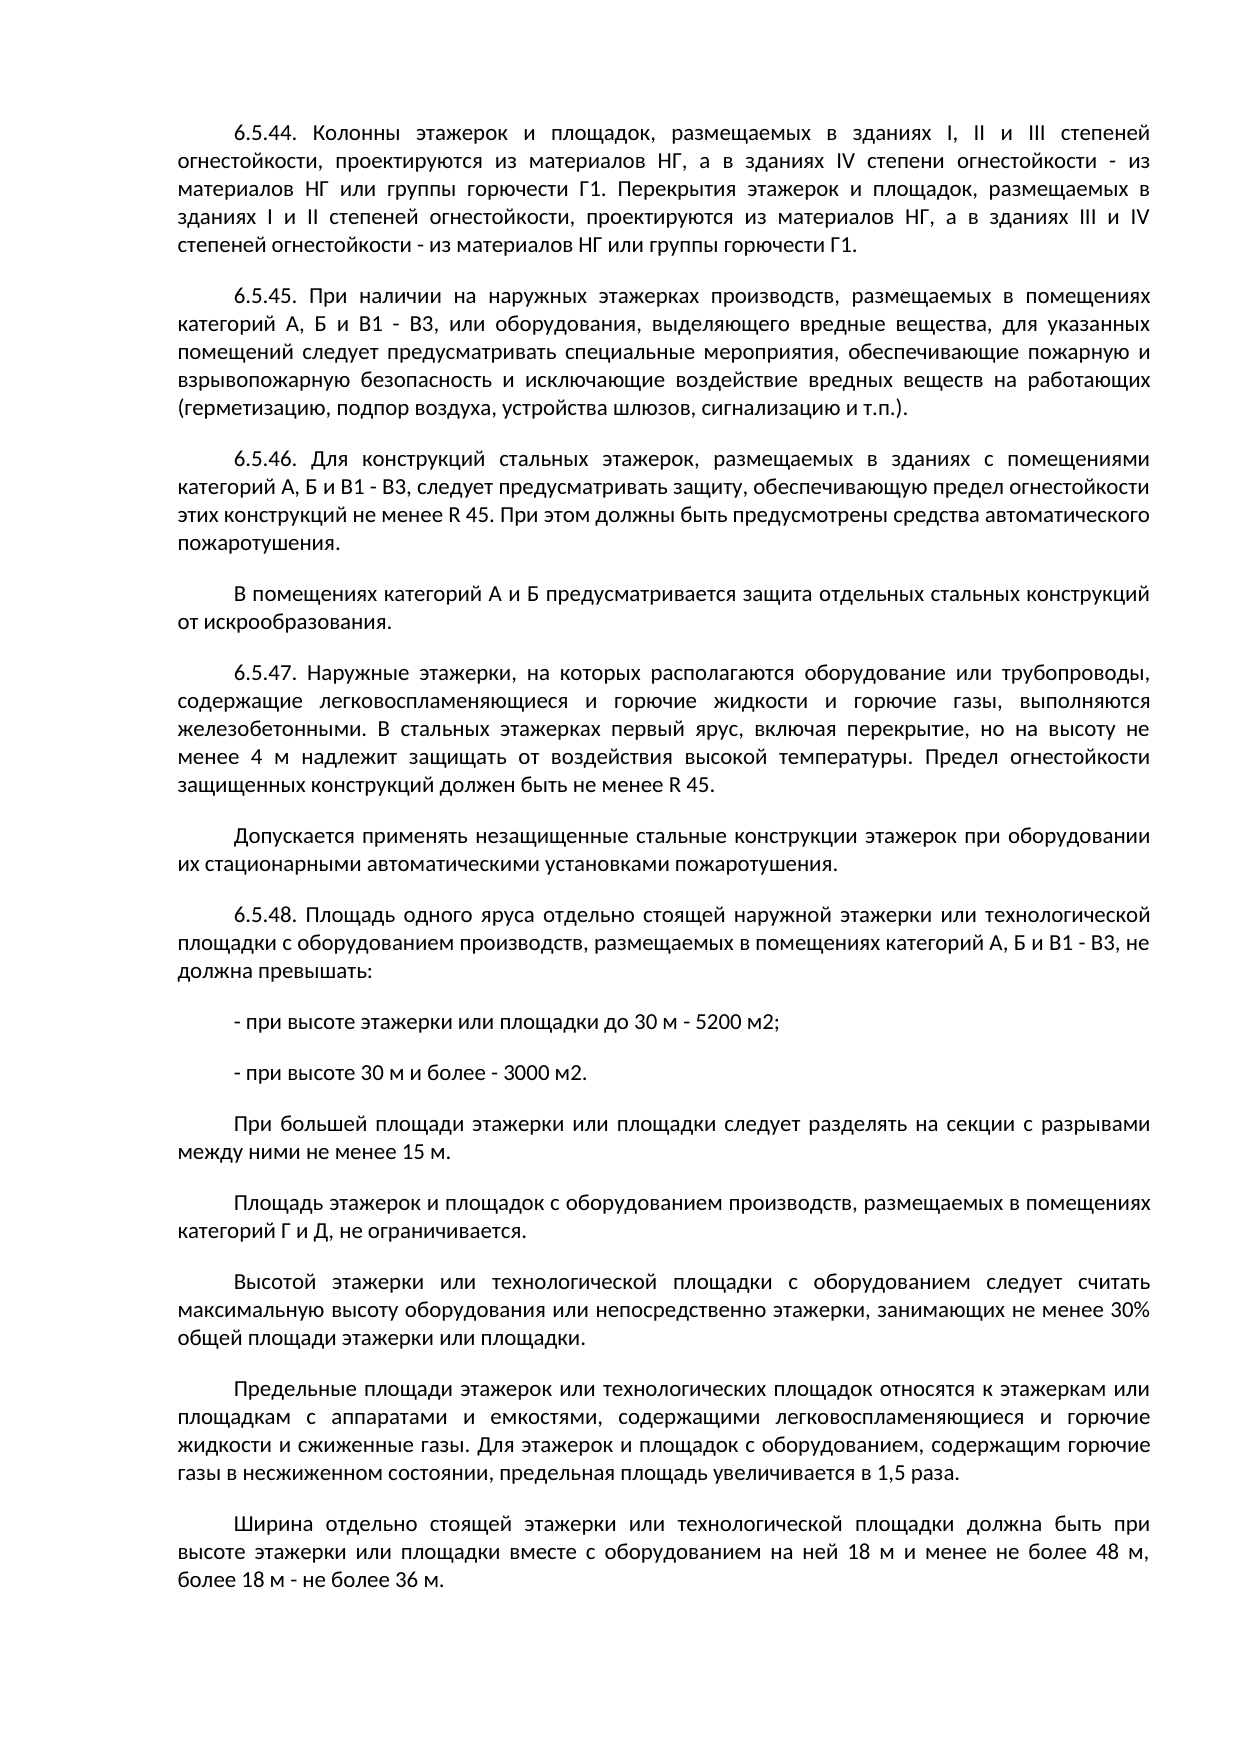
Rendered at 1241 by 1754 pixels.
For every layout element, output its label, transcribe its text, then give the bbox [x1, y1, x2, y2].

text 6.5.47. Наружные этажерки, на которых располагаются оборудование или трубопроводы, содержащие легковоспламеняющиеся и горючие жидкости и горючие газы, выполняются железобетонными. В стальных этажерках первый ярус, включая перекрытие, но на высоту не менее 4 м надлежит защищать от воздействия высокой температуры. Предел огнестойкости защищенных конструкций должен быть не менее R 45. [177, 658, 1152, 798]
text Ширина отдельно стоящей этажерки или технологической площадки должна быть при высоте этажерки или площадки вместе с оборудованием на ней 18 м и менее не более 48 м, более 18 м - не более 36 м. [177, 1509, 1152, 1593]
text - при высоте 30 м и более - 3000 м2. [177, 1058, 1152, 1086]
text 6.5.45. При наличии на наружных этажерках производств, размещаемых в помещениях категорий А, Б и В1 - В3, или оборудования, выделяющего вредные вещества, для указанных помещений следует предусматривать специальные мероприятия, обеспечивающие пожарную и взрывопожарную безопасность и исключающие воздействие вредных веществ на работающих (герметизацию, подпор воздуха, устройства шлюзов, сигнализацию и т.п.). [177, 281, 1152, 421]
text При большей площади этажерки или площадки следует разделять на секции с разрывами между ними не менее 15 м. [177, 1109, 1152, 1165]
text Высотой этажерки или технологической площадки с оборудованием следует считать максимальную высоту оборудования или непосредственно этажерки, занимающих не менее 30% общей площади этажерки или площадки. [177, 1267, 1152, 1351]
text Предельные площади этажерок или технологических площадок относятся к этажеркам или площадкам с аппаратами и емкостями, содержащими легковоспламеняющиеся и горючие жидкости и сжиженные газы. Для этажерок и площадок с оборудованием, содержащим горючие газы в несжиженном состоянии, предельная площадь увеличивается в 1,5 раза. [177, 1374, 1152, 1486]
text 6.5.48. Площадь одного яруса отдельно стоящей наружной этажерки или технологической площадки с оборудованием производств, размещаемых в помещениях категорий А, Б и В1 - В3, не должна превышать: [177, 900, 1152, 984]
text 6.5.46. Для конструкций стальных этажерок, размещаемых в зданиях с помещениями категорий А, Б и В1 - В3, следует предусматривать защиту, обеспечивающую предел огнестойкости этих конструкций не менее R 45. При этом должны быть предусмотрены средства автоматического пожаротушения. [177, 444, 1152, 556]
text Допускается применять незащищенные стальные конструкции этажерок при оборудовании их стационарными автоматическими установками пожаротушения. [177, 821, 1152, 877]
text Площадь этажерок и площадок с оборудованием производств, размещаемых в помещениях категорий Г и Д, не ограничивается. [177, 1188, 1152, 1244]
text В помещениях категорий А и Б предусматривается защита отдельных стальных конструкций от искрообразования. [177, 579, 1152, 635]
text 6.5.44. Колонны этажерок и площадок, размещаемых в зданиях I, II и III степеней огнестойкости, проектируются из материалов НГ, а в зданиях IV степени огнестойкости - из материалов НГ или группы горючести Г1. Перекрытия этажерок и площадок, размещаемых в зданиях I и II степеней огнестойкости, проектируются из материалов НГ, а в зданиях III и IV степеней огнестойкости - из материалов НГ или группы горючести Г1. [177, 118, 1152, 258]
text - при высоте этажерки или площадки до 30 м - 5200 м2; [177, 1007, 1152, 1035]
